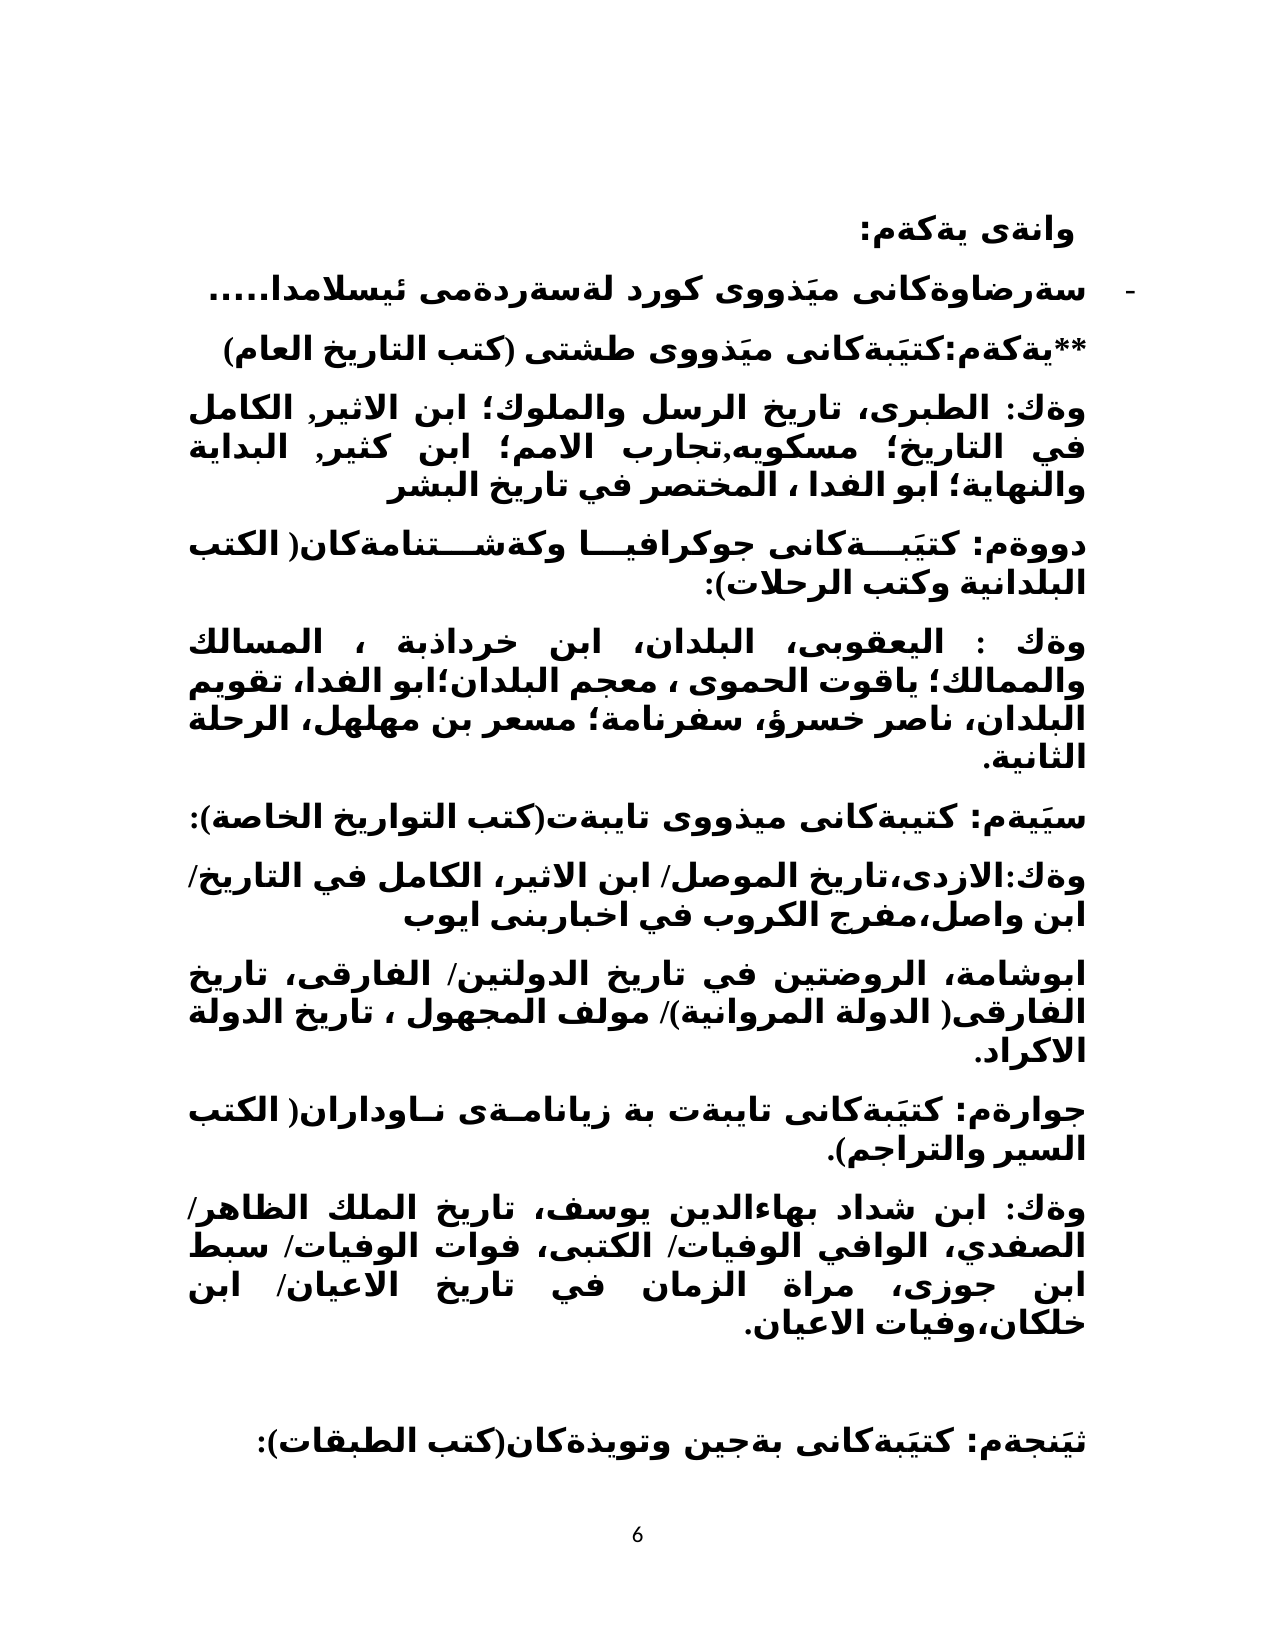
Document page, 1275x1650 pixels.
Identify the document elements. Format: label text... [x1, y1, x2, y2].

list سةرضاوةكانى ميَذووى كورد لةسةردةمى ئيسلامدا..... [187, 269, 1124, 308]
text ابوشامة، الروضتين في تاريخ الدولتين/ الفارقى، تاريخ الفارقى( الدولة المروانية)/ مولف المجهول ، تاريخ الدولة الاكراد. [187, 954, 1087, 1069]
text وةك: الطبرى، تاريخ الرسل والملوك؛ ابن الاثير, الكامل في التاريخ؛ مسكويه,تجارب الامم؛ ابن كثير, البداية والنهاية؛ ابو الفدا ، المختصر في تاريخ البشر [187, 389, 1087, 504]
text **يةكةم:كتيَبةكانى ميَذووى طشتى (كتب التاريخ العام) [187, 329, 1087, 368]
text وةك: ابن شداد بهاءالدين يوسف، تاريخ الملك الظاهر/ الصفدي، الوافي الوفيات/ الكتبى، فوات الوفيات/ سبط ابن جوزى، مراة الزمان في تاريخ الاعيان/ ابن خلكان،وفيات الاعيان. [187, 1188, 1087, 1342]
text وانةى يةكةم: [187, 209, 1087, 248]
text ثيَنجةم: كتيَبةكانى بةجين وتويذةكان(كتب الطبقات): [187, 1422, 1087, 1461]
text دووةم: كتيَبةكانى جوكرافيا وكةشتنامةكان( الكتب البلدانية وكتب الرحلات): [187, 524, 1087, 602]
text سيَيةم: كتيبةكانى ميذووى تايبةت(كتب التواريخ الخاصة): [187, 797, 1087, 836]
text وةك : اليعقوبى، البلدان، ابن خرداذبة ، المسالك والممالك؛ ياقوت الحموى ، معجم البلدان؛ابو الفدا، تقويم البلدان، ناصر خسرؤ، سفرنامة؛ مسعر بن مهلهل، الرحلة الثانية. [187, 623, 1087, 776]
text وةك:الازدى،تاريخ الموصل/ ابن الاثير، الكامل في التاريخ/ ابن واصل،مفرج الكروب في اخباربنى ايوب [187, 857, 1087, 933]
text جوارةم: كتيَبةكانى تايبةت بة زيانامةى ناوداران( الكتب السير والتراجم). [187, 1090, 1087, 1167]
